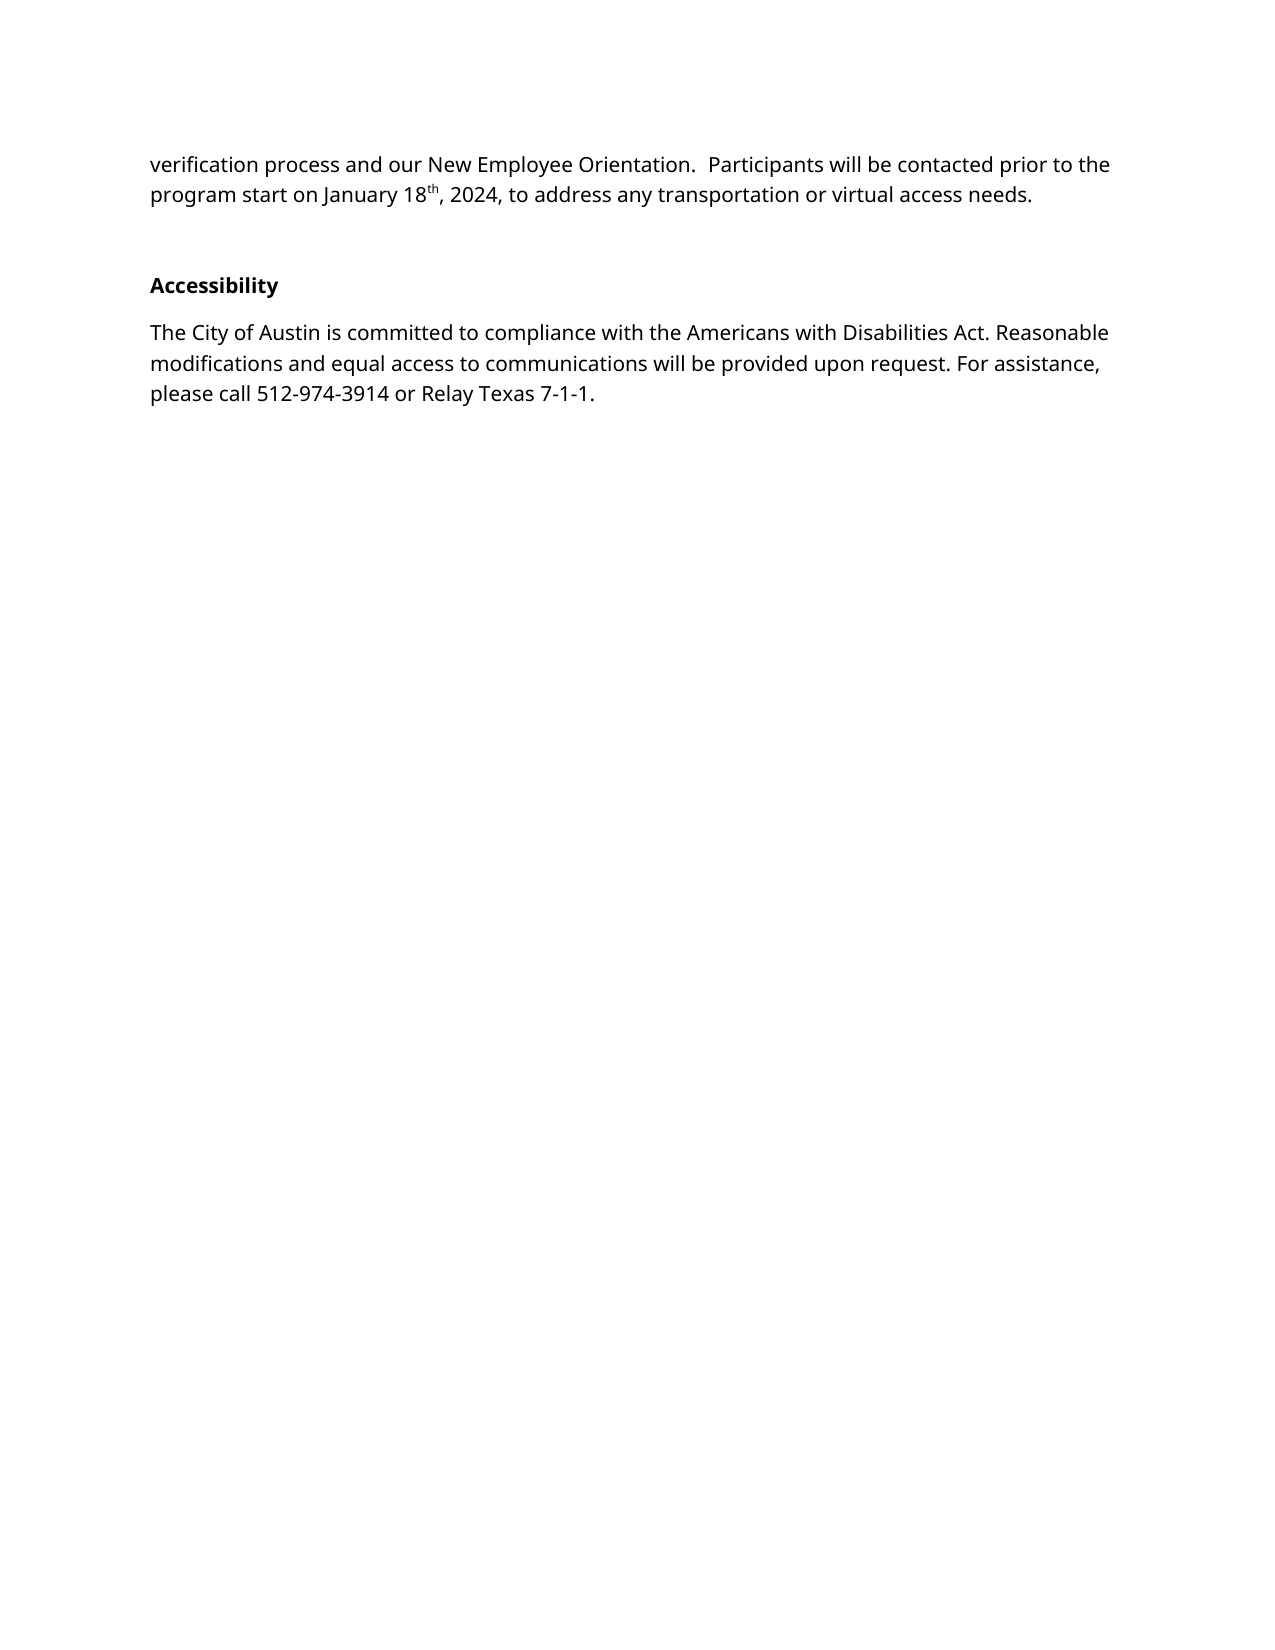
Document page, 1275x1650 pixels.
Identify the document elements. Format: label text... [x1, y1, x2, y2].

text The City of Austin is committed to compliance with the Americans with Disabilities Act. Reasonable modifications and equal access to communications will be provided upon request. For assistance, please call 512-974-3914 or Relay Texas 7-1-1. [150, 318, 1125, 408]
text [150, 150, 1125, 209]
text Accessibility [150, 271, 1125, 299]
